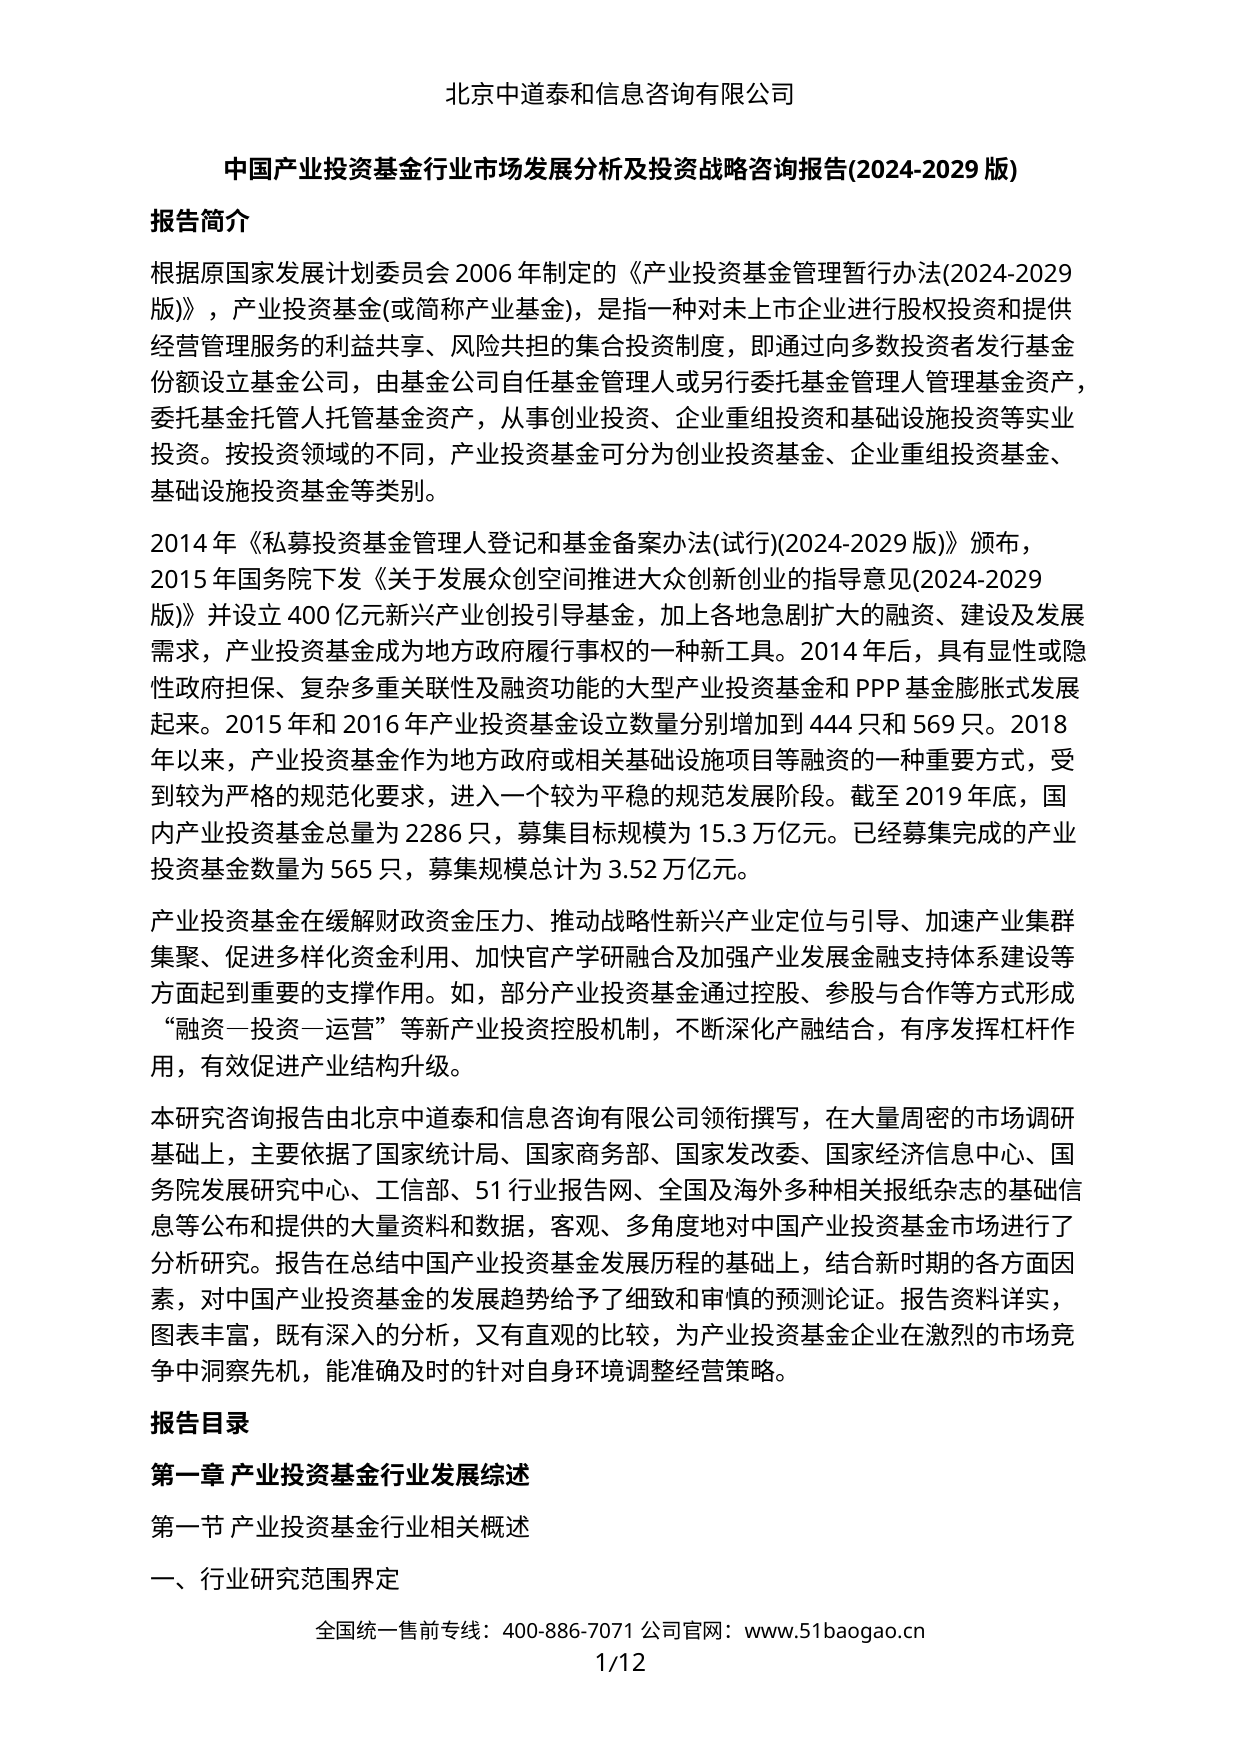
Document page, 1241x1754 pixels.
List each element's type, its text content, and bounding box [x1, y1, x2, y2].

text 根据原国家发展计划委员会2006年制定的《产业投资基金管理暂行办法(2024-2029版)》，产业投资基金(或简称产业基金)，是指一种对未上市企业进行股权投资和提供经营管理服务的利益共享、风险共担的集合投资制度，即通过向多数投资者发行基金份额设立基金公司，由基金公司自任基金管理人或另行委托基金管理人管理基金资产，委托基金托管人托管基金资产，从事创业投资、企业重组投资和基础设施投资等实业投资。按投资领域的不同，产业投资基金可分为创业投资基金、企业重组投资基金、基础设施投资基金等类别。 [150, 254, 1090, 507]
text 第一节 产业投资基金行业相关概述 [150, 1507, 1090, 1544]
text 产业投资基金在缓解财政资金压力、推动战略性新兴产业定位与引导、加速产业集群集聚、促进多样化资金利用、加快官产学研融合及加强产业发展金融支持体系建设等方面起到重要的支撑作用。如，部分产业投资基金通过控股、参股与合作等方式形成“融资—投资—运营”等新产业投资控股机制，不断深化产融结合，有序发挥杠杆作用，有效促进产业结构升级。 [150, 901, 1090, 1082]
text 本研究咨询报告由北京中道泰和信息咨询有限公司领衔撰写，在大量周密的市场调研基础上，主要依据了国家统计局、国家商务部、国家发改委、国家经济信息中心、国务院发展研究中心、工信部、51行业报告网、全国及海外多种相关报纸杂志的基础信息等公布和提供的大量资料和数据，客观、多角度地对中国产业投资基金市场进行了分析研究。报告在总结中国产业投资基金发展历程的基础上，结合新时期的各方面因素，对中国产业投资基金的发展趋势给予了细致和审慎的预测论证。报告资料详实，图表丰富，既有深入的分析，又有直观的比较，为产业投资基金企业在激烈的市场竞争中洞察先机，能准确及时的针对自身环境调整经营策略。 [150, 1098, 1090, 1388]
text 第一章 产业投资基金行业发展综述 [150, 1456, 1090, 1492]
text 一、行业研究范围界定 [150, 1559, 1090, 1596]
text 2014年《私募投资基金管理人登记和基金备案办法(试行)(2024-2029版)》颁布，2015年国务院下发《关于发展众创空间推进大众创新创业的指导意见(2024-2029版)》并设立400亿元新兴产业创投引导基金，加上各地急剧扩大的融资、建设及发展需求，产业投资基金成为地方政府履行事权的一种新工具。2014年后，具有显性或隐性政府担保、复杂多重关联性及融资功能的大型产业投资基金和PPP基金膨胀式发展起来。2015年和2016年产业投资基金设立数量分别增加到444只和569只。2018年以来，产业投资基金作为地方政府或相关基础设施项目等融资的一种重要方式，受到较为严格的规范化要求，进入一个较为平稳的规范发展阶段。截至2019年底，国内产业投资基金总量为2286只，募集目标规模为15.3万亿元。已经募集完成的产业投资基金数量为565只，募集规模总计为3.52万亿元。 [150, 523, 1090, 886]
text 报告目录 [150, 1404, 1090, 1440]
text 报告简介 [150, 202, 1090, 238]
text 中国产业投资基金行业市场发展分析及投资战略咨询报告(2024-2029版) [150, 150, 1090, 186]
